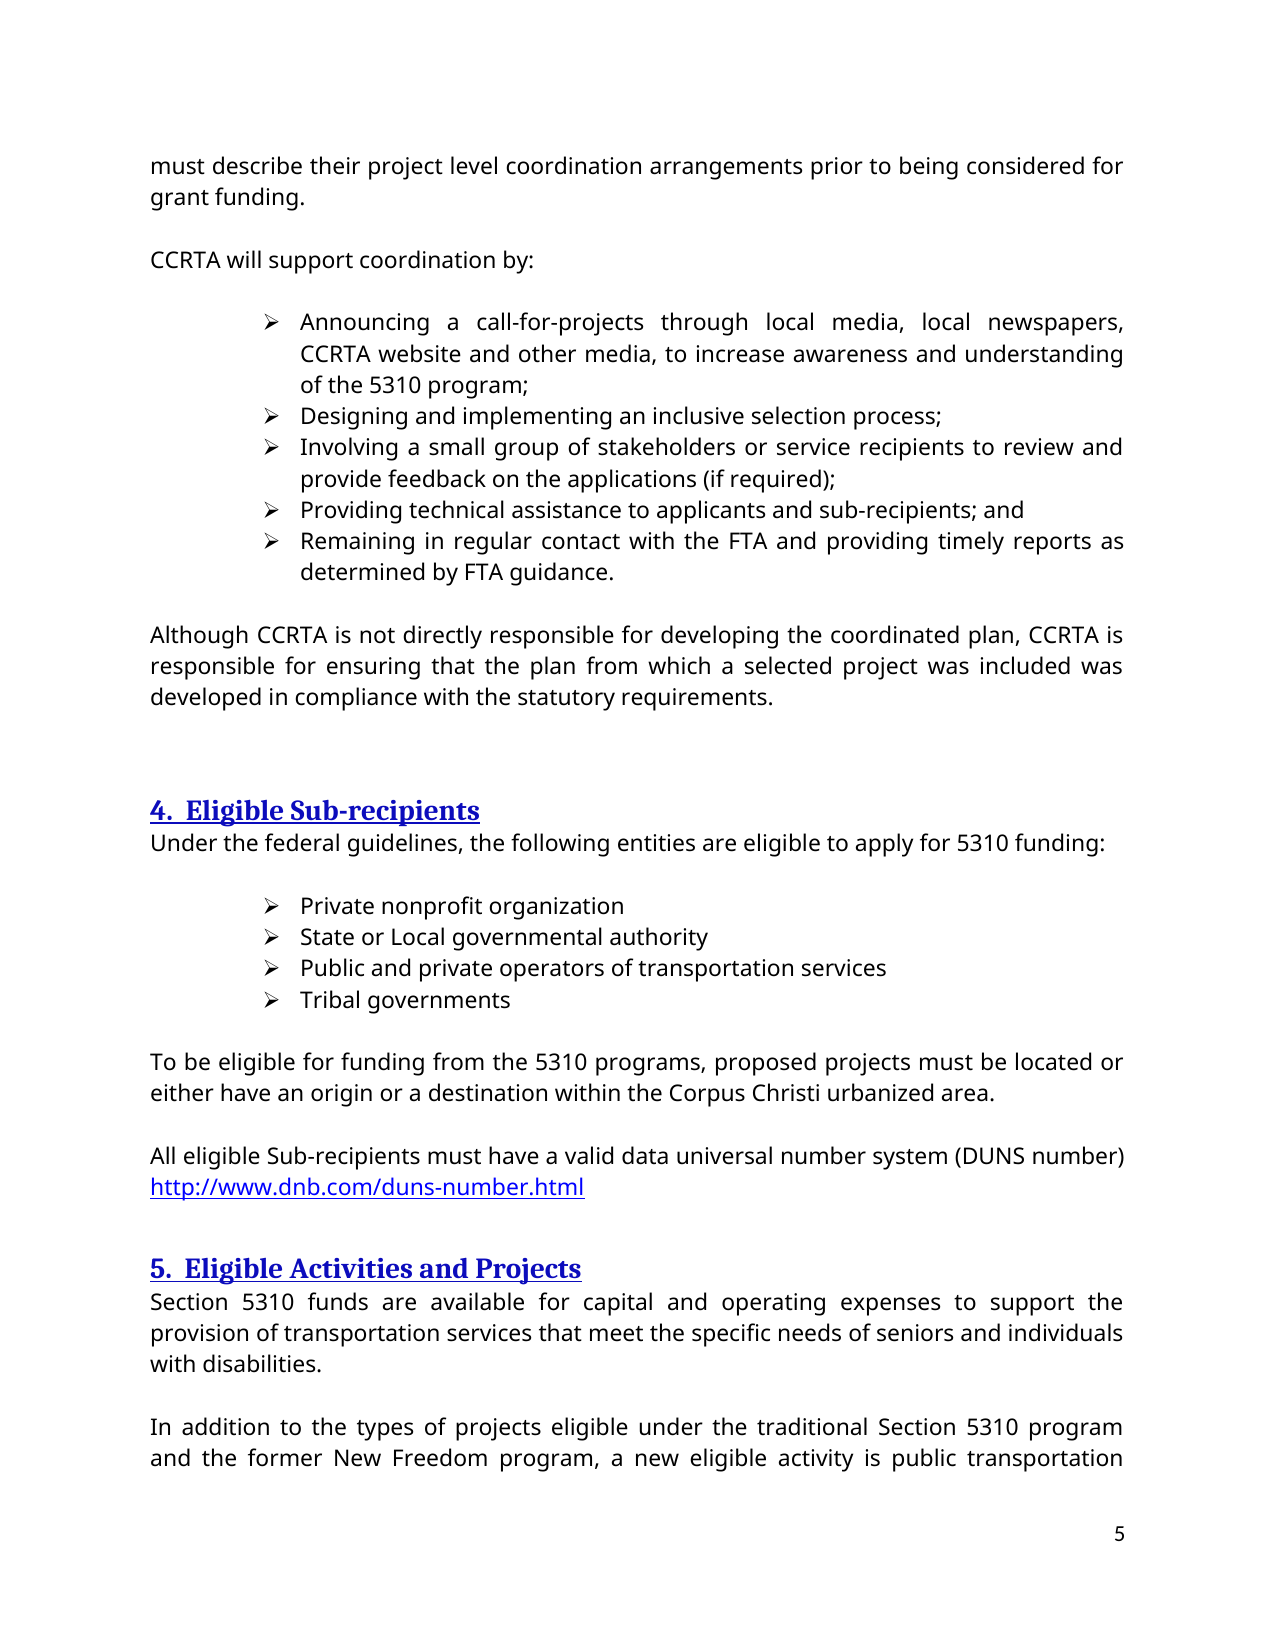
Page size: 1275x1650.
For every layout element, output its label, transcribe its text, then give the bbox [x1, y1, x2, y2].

list Designing and implementing an inclusive selection process; [262, 400, 1125, 431]
text To be eligible for funding from the 5310 programs, proposed projects must be located or either have an origin or a destination within the Corpus Christi urbanized area. [150, 1046, 1125, 1108]
subtitle 5. Eligible Activities and Projects [150, 1252, 1125, 1286]
list Providing technical assistance to applicants and sub-recipients; and [262, 494, 1125, 525]
list State or Local governmental authority [262, 921, 1125, 952]
text Although CCRTA is not directly responsible for developing the coordinated plan, CCRTA is responsible for ensuring that the plan from which a selected project was included was developed in compliance with the statutory requirements. [150, 619, 1125, 712]
list Tribal governments [262, 983, 1125, 1015]
list Private nonprofit organization [262, 890, 1125, 921]
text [150, 1411, 1125, 1473]
list Involving a small group of stakeholders or service recipients to review and provide feedback on the applications (if required); [262, 431, 1125, 494]
text Under the federal guidelines, the following entities are eligible to apply for 5310 funding: [150, 827, 1125, 858]
list Public and private operators of transportation services [262, 952, 1125, 983]
text Section 5310 funds are available for capital and operating expenses to support the provision of transportation services that meet the specific needs of seniors and individuals with disabilities. [150, 1286, 1125, 1379]
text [150, 150, 1125, 212]
list Announcing a call-for-projects through local media, local newspapers, CCRTA website and other media, to increase awareness and understanding of the 5310 program; [262, 306, 1125, 400]
list Remaining in regular contact with the FTA and providing timely reports as determined by FTA guidance. [262, 525, 1125, 587]
text All eligible Sub-recipients must have a valid data universal number system (DUNS number) http://www.dnb.com/duns-number.html [150, 1140, 1125, 1202]
text CCRTA will support coordination by: [150, 244, 1125, 275]
subtitle 4. Eligible Sub-recipients [150, 794, 1125, 827]
